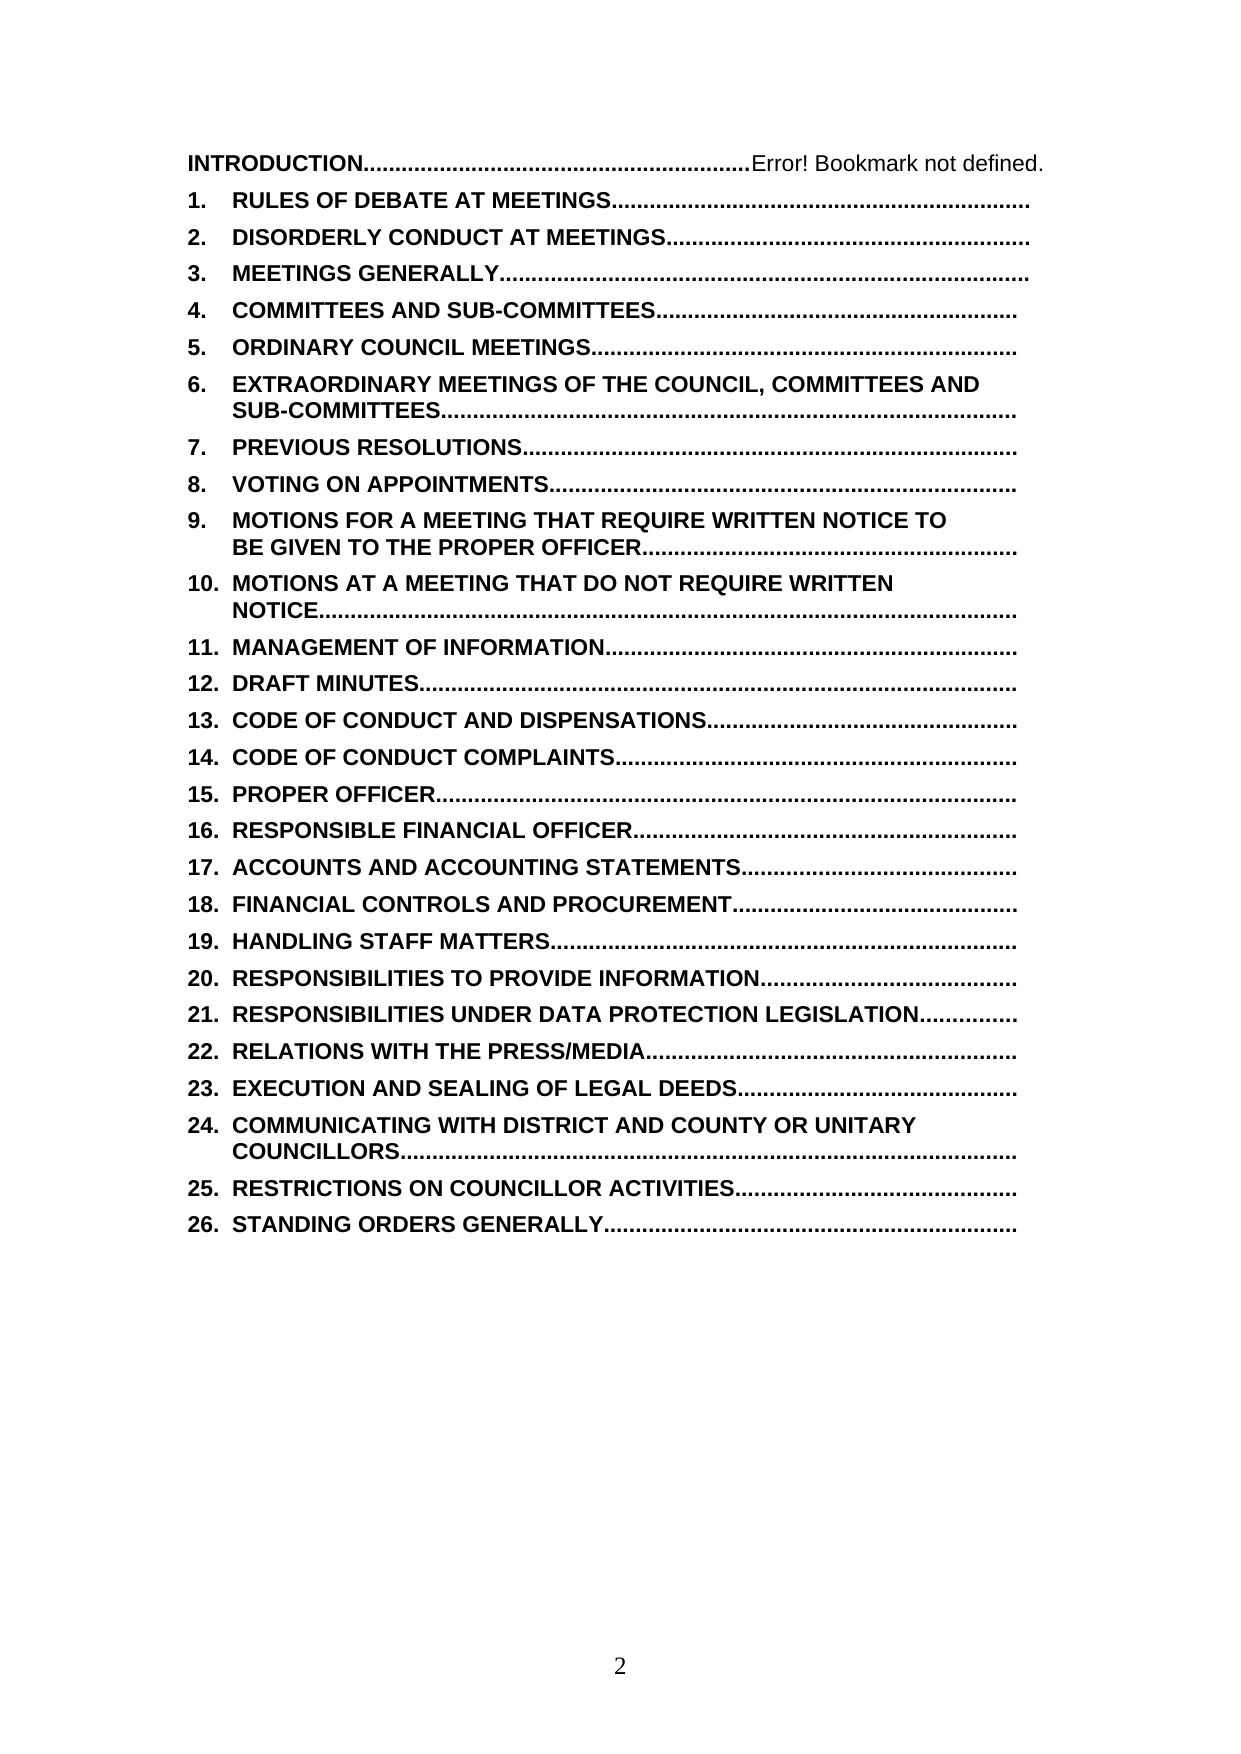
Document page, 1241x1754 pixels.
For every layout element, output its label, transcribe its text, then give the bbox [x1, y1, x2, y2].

text 5. ORDINARY COUNCIL MEETINGS 12 [187, 334, 985, 360]
text 4. COMMITTEES AND SUB-COMMITTEES 11 [187, 297, 985, 323]
text 10. MOTIONS AT A MEETING THAT DO NOT REQUIRE WRITTEN NOTICE 16 [187, 570, 985, 623]
text 18. FINANCIAL CONTROLS AND PROCUREMENT 22 [187, 891, 985, 917]
text 26. STANDING ORDERS GENERALLY 27 [187, 1211, 985, 1238]
text 9. MOTIONS FOR A MEETING THAT REQUIRE WRITTEN NOTICE TO BE GIVEN TO THE PROPER OFFICER 15 [187, 507, 985, 560]
text 16. RESPONSIBLE FINANCIAL OFFICER 21 [187, 817, 985, 844]
text 25. RESTRICTIONS ON COUNCILLOR ACTIVITIES 27 [187, 1175, 985, 1201]
text INTRODUCTION Error! Bookmark not defined. [187, 150, 985, 176]
text 14. CODE OF CONDUCT COMPLAINTS 19 [187, 744, 985, 770]
text 21. RESPONSIBILITIES UNDER DATA PROTECTION LEGISLATION 25 [187, 1001, 985, 1028]
text 24. COMMUNICATING WITH DISTRICT AND COUNTY OR UNITARY COUNCILLORS 26 [187, 1112, 985, 1164]
text 1. RULES OF DEBATE AT MEETINGS 6 [187, 187, 985, 213]
text 11. MANAGEMENT OF INFORMATION 16 [187, 633, 985, 660]
text 23. EXECUTION AND SEALING OF LEGAL DEEDS 26 [187, 1075, 985, 1101]
text 20. RESPONSIBILITIES TO PROVIDE INFORMATION 25 [187, 964, 985, 991]
text 8. VOTING ON APPOINTMENTS 15 [187, 471, 985, 497]
text 3. MEETINGS GENERALLY 8 [187, 260, 985, 287]
text 12. DRAFT MINUTES 17 [187, 670, 985, 697]
text 17. ACCOUNTS AND ACCOUNTING STATEMENTS 21 [187, 854, 985, 881]
text 22. RELATIONS WITH THE PRESS/MEDIA 25 [187, 1038, 985, 1064]
text 6. EXTRAORDINARY MEETINGS OF THE COUNCIL, COMMITTEES AND SUB-COMMITTEES 14 [187, 371, 985, 423]
text 13. CODE OF CONDUCT AND DISPENSATIONS 18 [187, 707, 985, 733]
text 15. PROPER OFFICER 19 [187, 781, 985, 807]
text 2. DISORDERLY CONDUCT AT MEETINGS 8 [187, 223, 985, 250]
text 7. PREVIOUS RESOLUTIONS 14 [187, 434, 985, 460]
text 19. HANDLING STAFF MATTERS 24 [187, 928, 985, 954]
